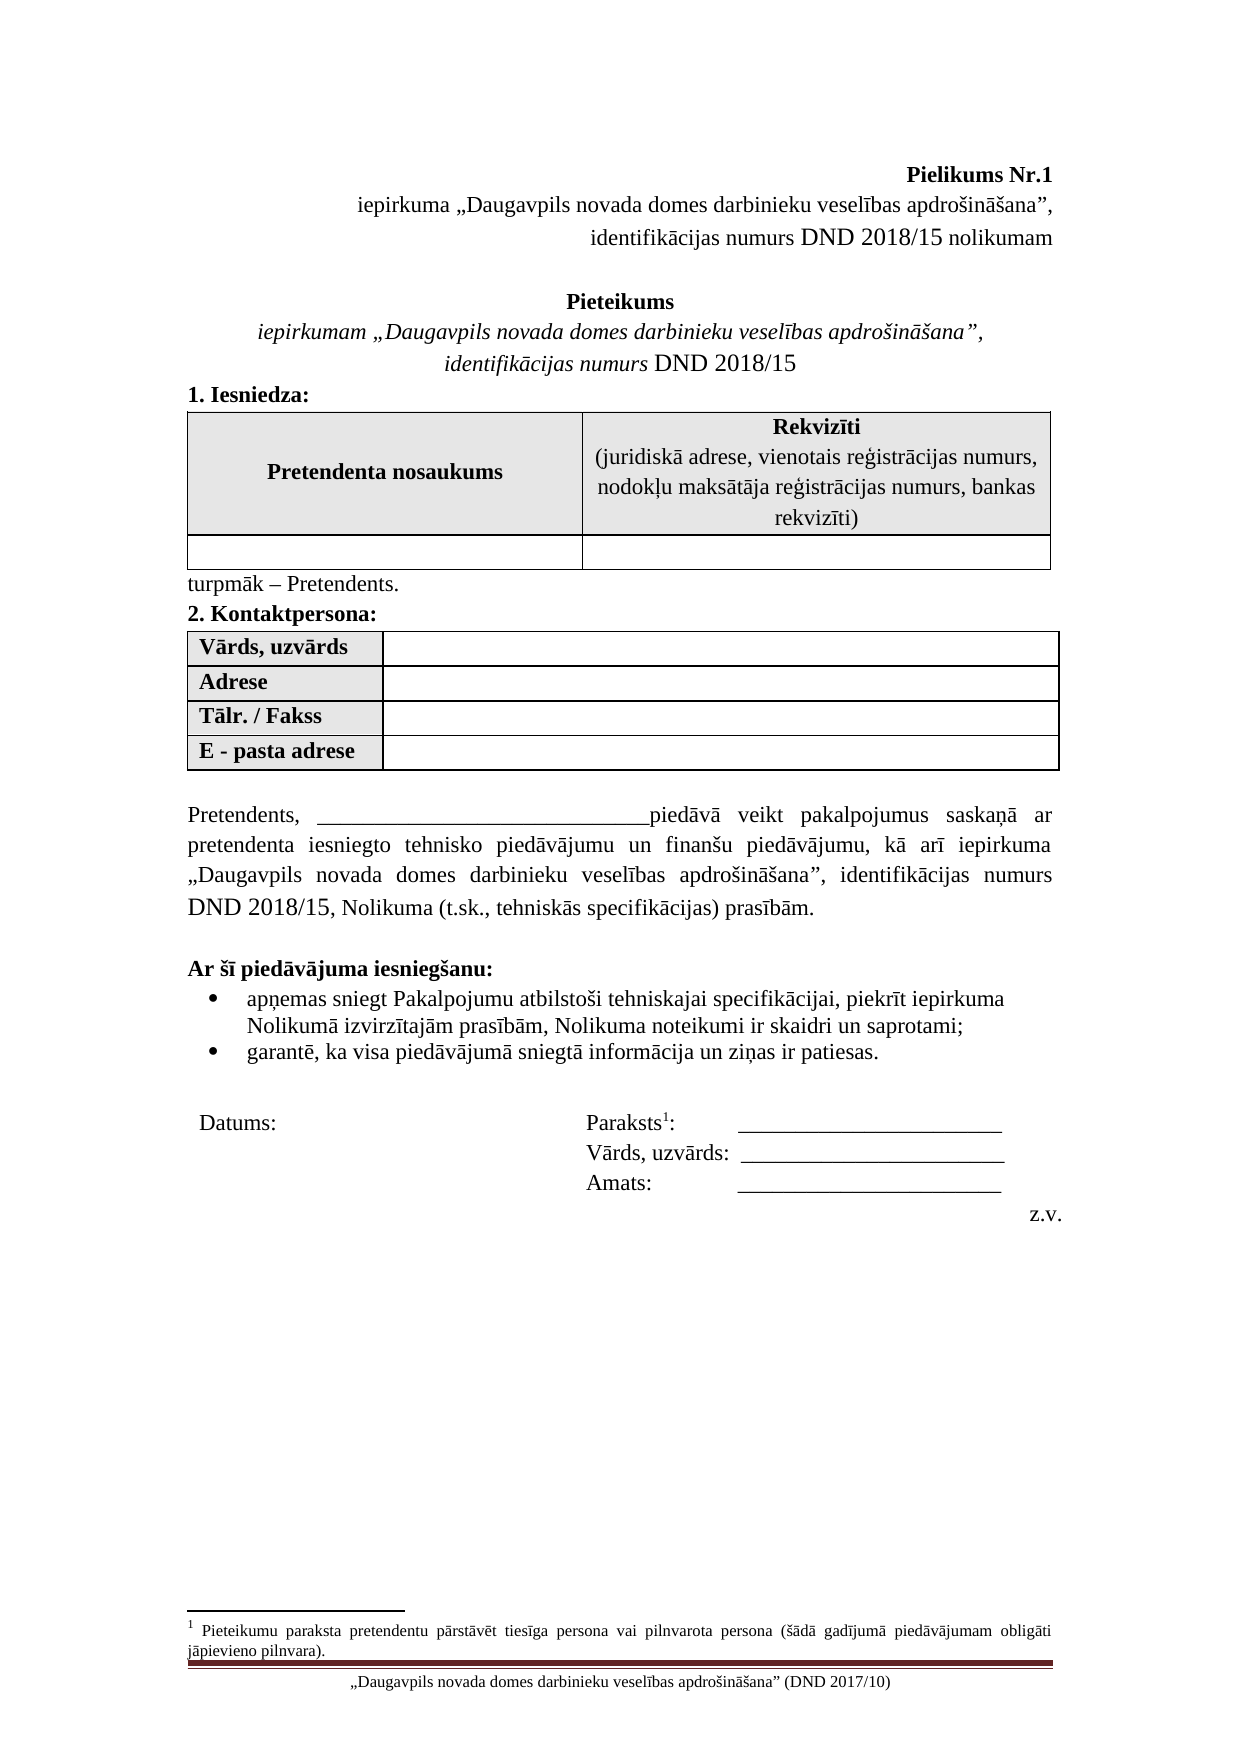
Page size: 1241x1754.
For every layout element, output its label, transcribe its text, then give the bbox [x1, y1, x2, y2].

table_cell [384, 736, 1058, 769]
table_header Datums: [188, 1109, 574, 1230]
table_cell [188, 536, 582, 569]
table_cell [384, 702, 1058, 734]
text turpmāk – Pretendents. [187, 570, 1053, 597]
text Pieteikums [187, 288, 1053, 314]
list Iesniedza: [187, 381, 1053, 407]
text iepirkuma „Daugavpils novada domes darbinieku veselības apdrošināšana”, [187, 191, 1053, 218]
text identifikācijas numurs DND 2018/15 [187, 348, 1053, 377]
table_cell [583, 536, 1050, 569]
table_cell E - pasta adrese [188, 736, 382, 769]
table_cell [384, 667, 1058, 700]
table_cell Tālr. / Fakss [188, 702, 382, 734]
list garantē, ka visa piedāvājumā sniegtā informācija un ziņas ir patiesas. [209, 1038, 1053, 1064]
table_header Paraksts: _______________________ Vārds, uzvārds: _______________________ Amats: _______________________ z.v. [575, 1109, 1073, 1230]
table_cell Adrese [188, 667, 382, 700]
text Ar šī piedāvājuma iesniegšanu: [187, 955, 1053, 981]
text Pielikums Nr.1 [187, 161, 1053, 188]
text iepirkumam „Daugavpils novada domes darbinieku veselības apdrošināšana”, [187, 318, 1053, 344]
text Pretendents, _____________________________piedāvā veikt pakalpojumus saskaņā ar pretendenta iesniegto tehnisko piedāvājumu un finanšu piedāvājumu, kā arī iepirkuma „Daugavpils novada domes darbinieku veselības apdrošināšana”, identifikācijas numurs DND 2018/15, Nolikuma (t.sk., tehniskās specifikācijas) prasībām. [187, 801, 1053, 921]
list Kontaktpersona: [187, 601, 1053, 627]
text identifikācijas numurs DND 2018/15 nolikumam [187, 222, 1053, 250]
table_header Rekvizīti (juridiskā adrese, vienotais reģistrācijas numurs, nodokļu maksātāja reģistrācijas numurs, bankas rekvizīti) [583, 413, 1050, 534]
list apņemas sniegt Pakalpojumu atbilstoši tehniskajai specifikācijai, piekrīt iepirkuma Nolikumā izvirzītajām prasībām, Nolikuma noteikumi ir skaidri un saprotami; [209, 985, 1053, 1038]
table_header Vārds, uzvārds [188, 632, 382, 665]
table_header Pretendenta nosaukums [188, 413, 582, 534]
table_header [384, 632, 1058, 665]
